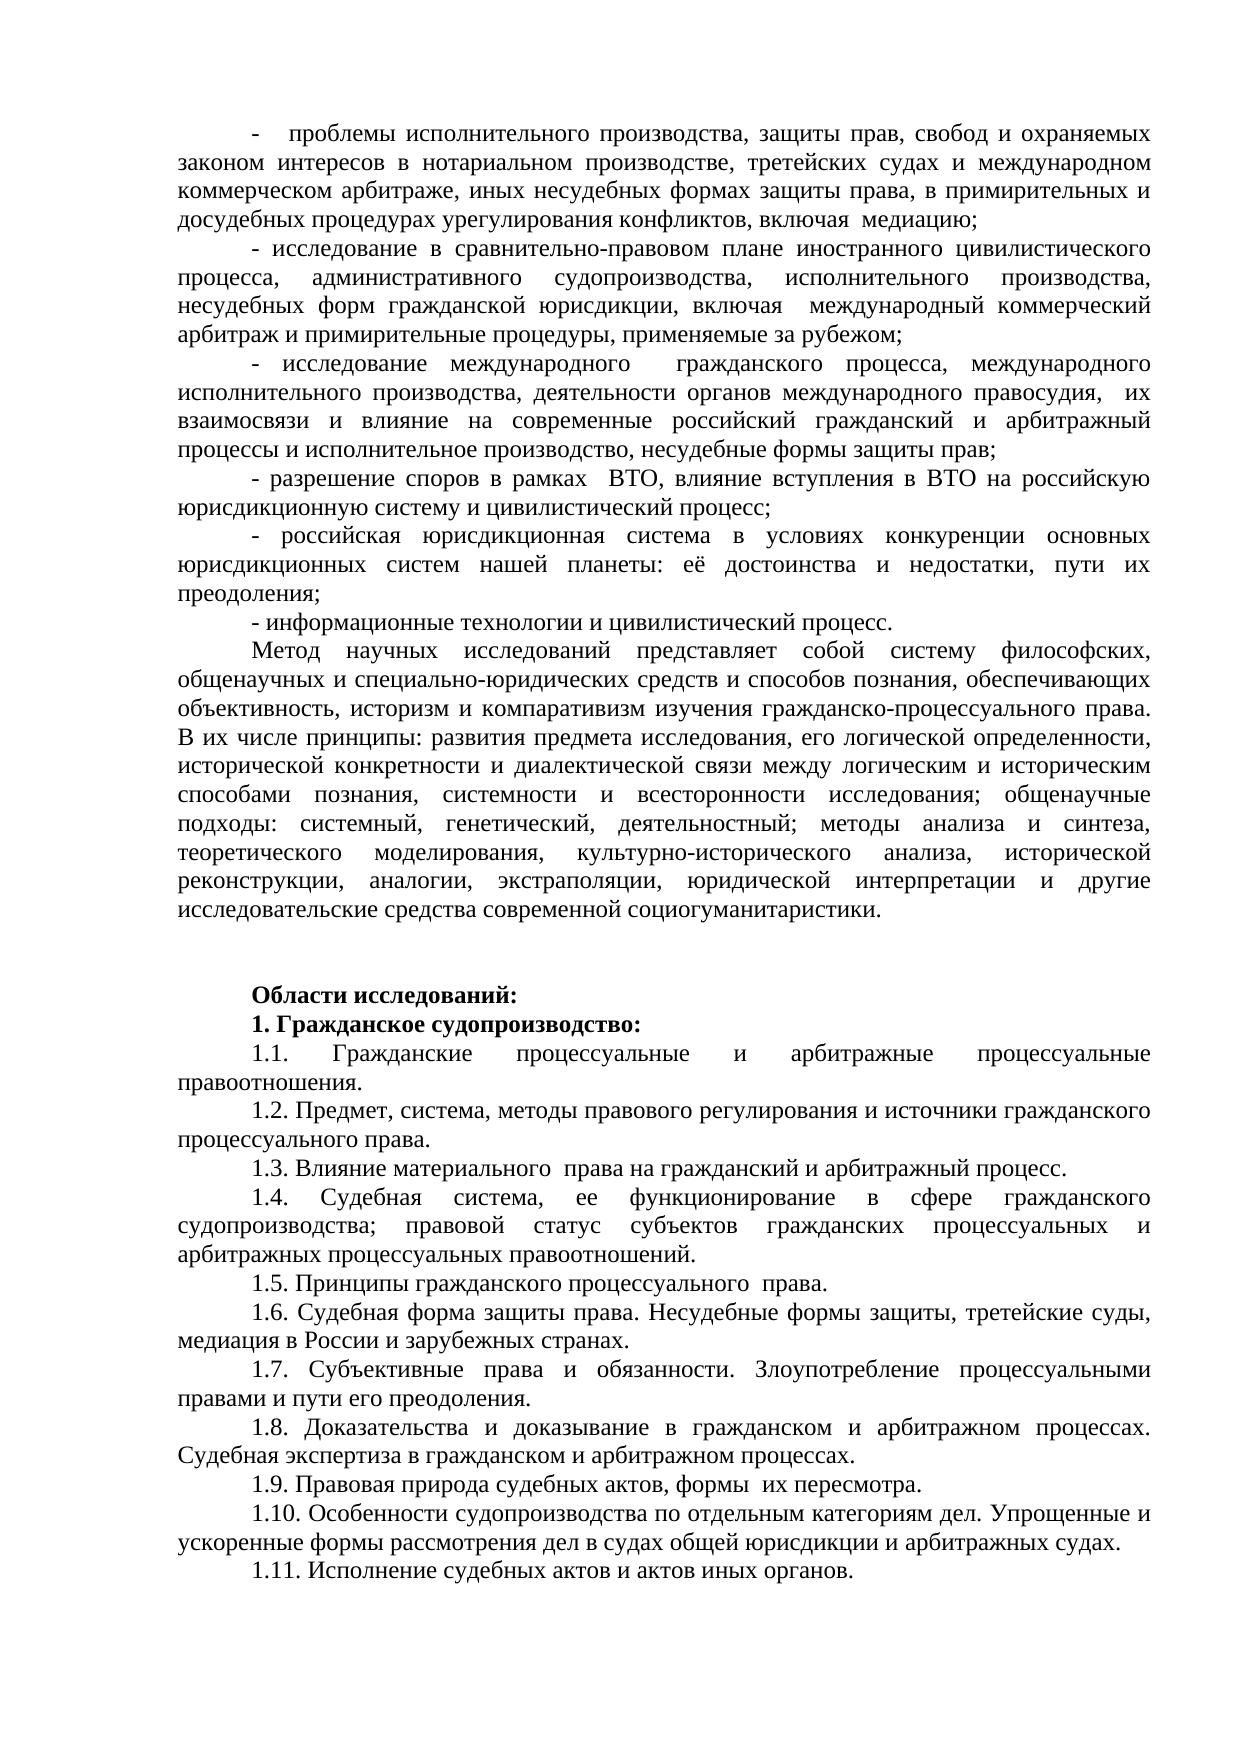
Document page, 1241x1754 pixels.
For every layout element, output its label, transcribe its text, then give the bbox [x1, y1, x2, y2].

text 1.5. Принципы гражданского процессуального права. [177, 1268, 1152, 1297]
text 1.6. Судебная форма защиты права. Несудебные формы защиты, третейские суды, медиация в России и зарубежных странах. [177, 1297, 1152, 1354]
text 1.2. Предмет, система, методы правового регулирования и источники гражданского процессуального права. [177, 1096, 1152, 1153]
text 1.1. Гражданские процессуальные и арбитражные процессуальные правоотношения. [177, 1038, 1152, 1096]
text Метод научных исследований представляет собой систему философских, общенаучных и специально-юридических средств и способов познания, обеспечивающих объективность, историзм и компаративизм изучения гражданско-процессуального права. В их числе принципы: развития предмета исследования, его логической определенности, исторической конкретности и диалектической связи между логическим и историческим способами познания, системности и всесторонности исследования; общенаучные подходы: системный, генетический, деятельностный; методы анализа и синтеза, теоретического моделирования, культурно-исторического анализа, исторической реконструкции, аналогии, экстраполяции, юридической интерпретации и другие исследовательские средства современной социогуманитаристики. [177, 636, 1152, 923]
text 1.11. Исполнение судебных актов и актов иных органов. [177, 1556, 1152, 1584]
text - исследование в сравнительно-правовом плане иностранного цивилистического процесса, административного судопроизводства, исполнительного производства, несудебных форм гражданской юрисдикции, включая международный коммерческий арбитраж и примирительные процедуры, применяемые за рубежом; [177, 233, 1152, 348]
text - исследование международного гражданского процесса, международного исполнительного производства, деятельности органов международного правосудия, их взаимосвязи и влияние на современные российский гражданский и арбитражный процессы и исполнительное производство, несудебные формы защиты прав; [177, 348, 1152, 463]
text - российская юрисдикционная система в условиях конкуренции основных юрисдикционных систем нашей планеты: её достоинства и недостатки, пути их преодоления; [177, 521, 1152, 607]
text 1.9. Правовая природа судебных актов, формы их пересмотра. [177, 1469, 1152, 1498]
text 1.4. Судебная система, ее функционирование в сфере гражданского судопроизводства; правовой статус субъектов гражданских процессуальных и арбитражных процессуальных правоотношений. [177, 1182, 1152, 1268]
text Области исследований: [177, 981, 1152, 1009]
text - информационные технологии и цивилистический процесс. [177, 607, 1152, 636]
text 1.10. Особенности судопроизводства по отдельным категориям дел. Упрощенные и ускоренные формы рассмотрения дел в судах общей юрисдикции и арбитражных судах. [177, 1498, 1152, 1556]
text 1.8. Доказательства и доказывание в гражданском и арбитражном процессах. Судебная экспертиза в гражданском и арбитражном процессах. [177, 1412, 1152, 1469]
text 1. Гражданское судопроизводство: [177, 1009, 1152, 1038]
text - разрешение споров в рамках ВТО, влияние вступления в ВТО на российскую юрисдикционную систему и цивилистический процесс; [177, 463, 1152, 521]
text 1.7. Субъективные права и обязанности. Злоупотребление процессуальными правами и пути его преодоления. [177, 1354, 1152, 1412]
text 1.3. Влияние материального права на гражданский и арбитражный процесс. [177, 1153, 1152, 1182]
text - проблемы исполнительного производства, защиты прав, свобод и охраняемых законом интересов в нотариальном производстве, третейских судах и международном коммерческом арбитраже, иных несудебных формах защиты права, в примирительных и досудебных процедурах урегулирования конфликтов, включая медиацию; [177, 118, 1152, 233]
